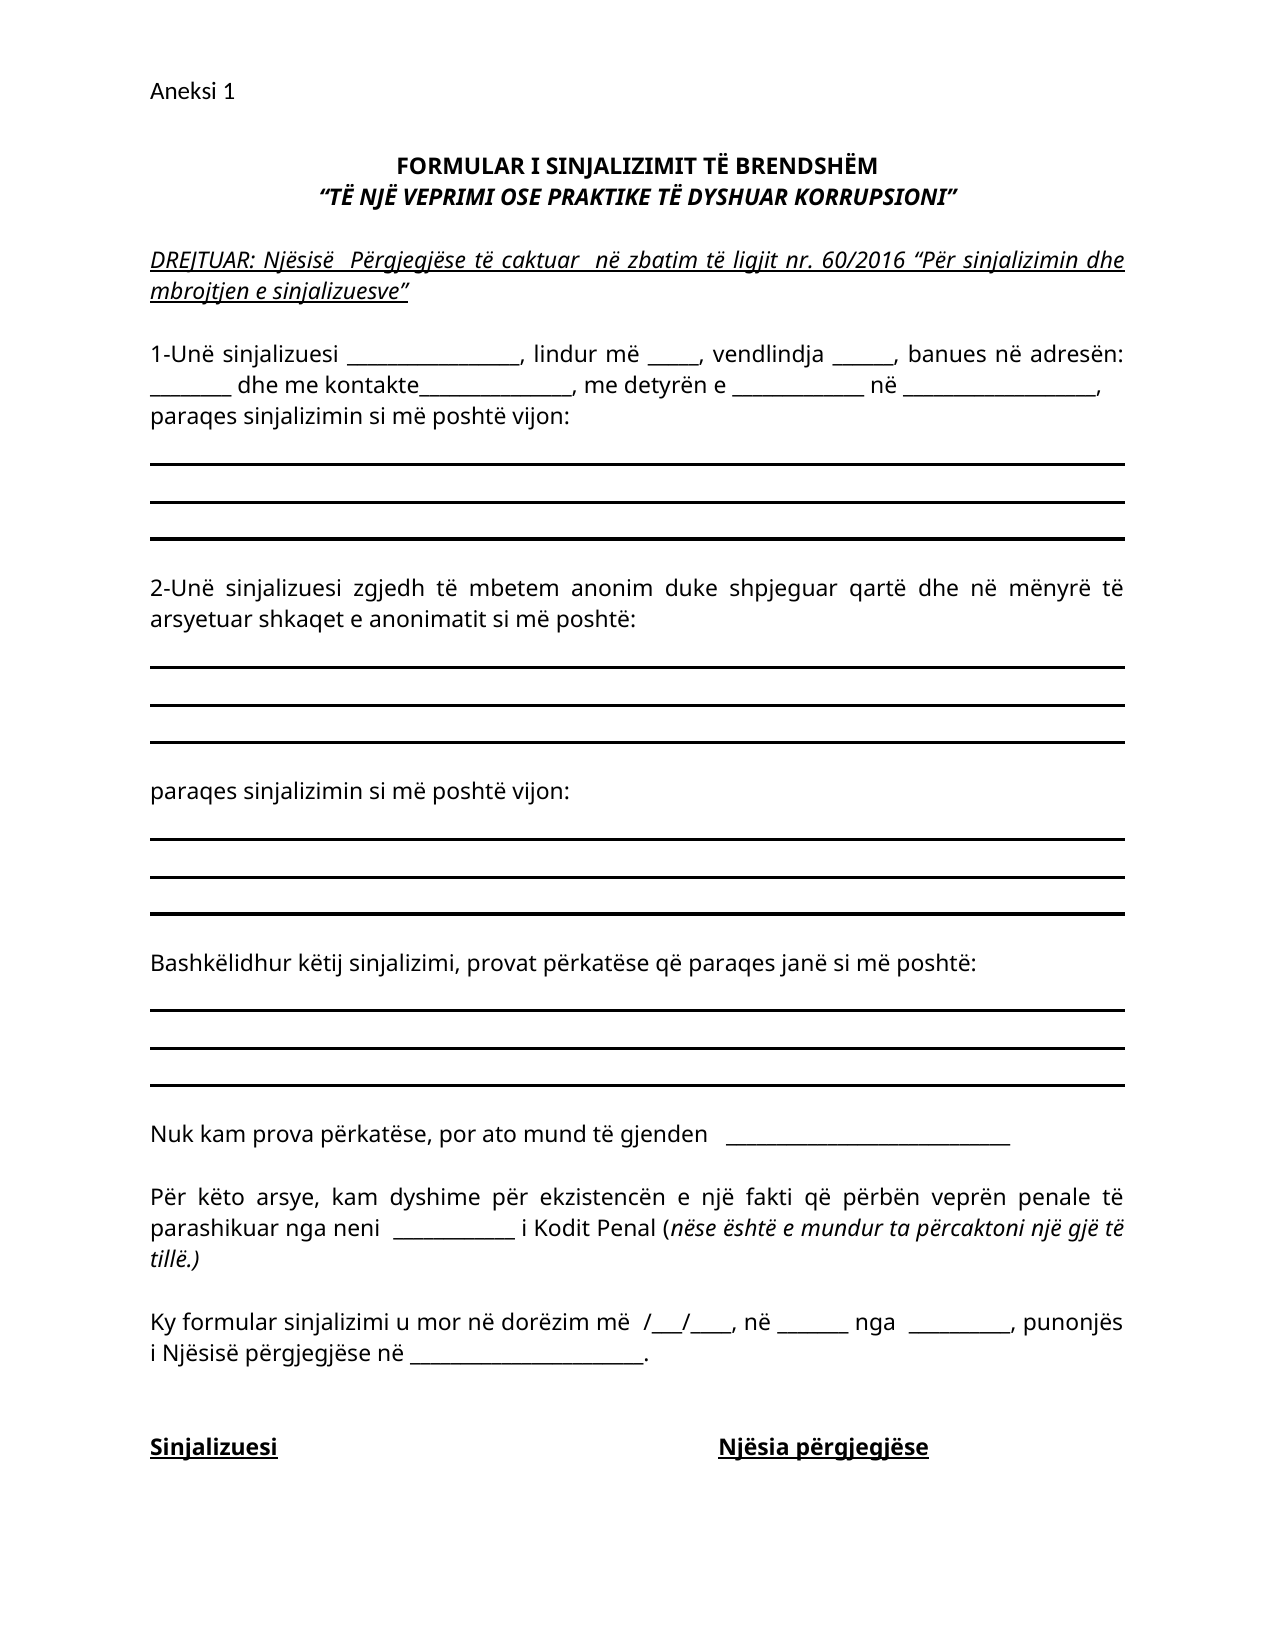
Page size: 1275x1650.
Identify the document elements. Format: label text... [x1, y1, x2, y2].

text Për këto arsye, kam dyshime për ekzistencën e një fakti që përbën veprën penale të parashikuar nga neni ____________ i Kodit Penal (nëse është e mundur ta përcaktoni një gjë të tillë.) [150, 1181, 1125, 1274]
text FORMULAR I SINJALIZIMIT TË BRENDSHËM [150, 150, 1125, 181]
text paraqes sinjalizimin si më poshtë vijon: [150, 400, 1125, 431]
text “TË NJË VEPRIMI OSE PRAKTIKE TË DYSHUAR KORRUPSIONI” [150, 181, 1125, 212]
text Ky formular sinjalizimi u mor në dorëzim më /___/____, në _______ nga __________, punonjës i Njësisë përgjegjëse në _______________________. [150, 1306, 1125, 1368]
text Bashkëlidhur këtij sinjalizimi, provat përkatëse që paraqes janë si më poshtë: [150, 947, 1125, 978]
text paraqes sinjalizimin si më poshtë vijon: [150, 775, 1125, 806]
text 1-Unë sinjalizuesi _________________, lindur më _____, vendlindja ______, banues në adresën: ________ dhe me kontakte_______________, me detyrën e _____________ në ___________________, [150, 337, 1125, 400]
text Sinjalizuesi Njësia përgjegjëse [150, 1431, 1125, 1462]
text 2-Unë sinjalizuesi zgjedh të mbetem anonim duke shpjeguar qartë dhe në mënyrë të arsyetuar shkaqet e anonimatit si më poshtë: [150, 572, 1125, 634]
text DREJTUAR: Njësisë Përgjegjëse të caktuar në zbatim të ligjit nr. 60/2016 “Për sinjalizimin dhe mbrojtjen e sinjalizuesve” [150, 272, 1125, 306]
text Nuk kam prova përkatëse, por ato mund të gjenden ____________________________ [150, 1118, 1125, 1149]
text DREJTUAR: Njësisë Përgjegjëse të caktuar në zbatim të ligjit nr. 60/2016 “Për sinjalizimin dhe mbrojtjen e sinjalizuesve” [150, 244, 1125, 270]
